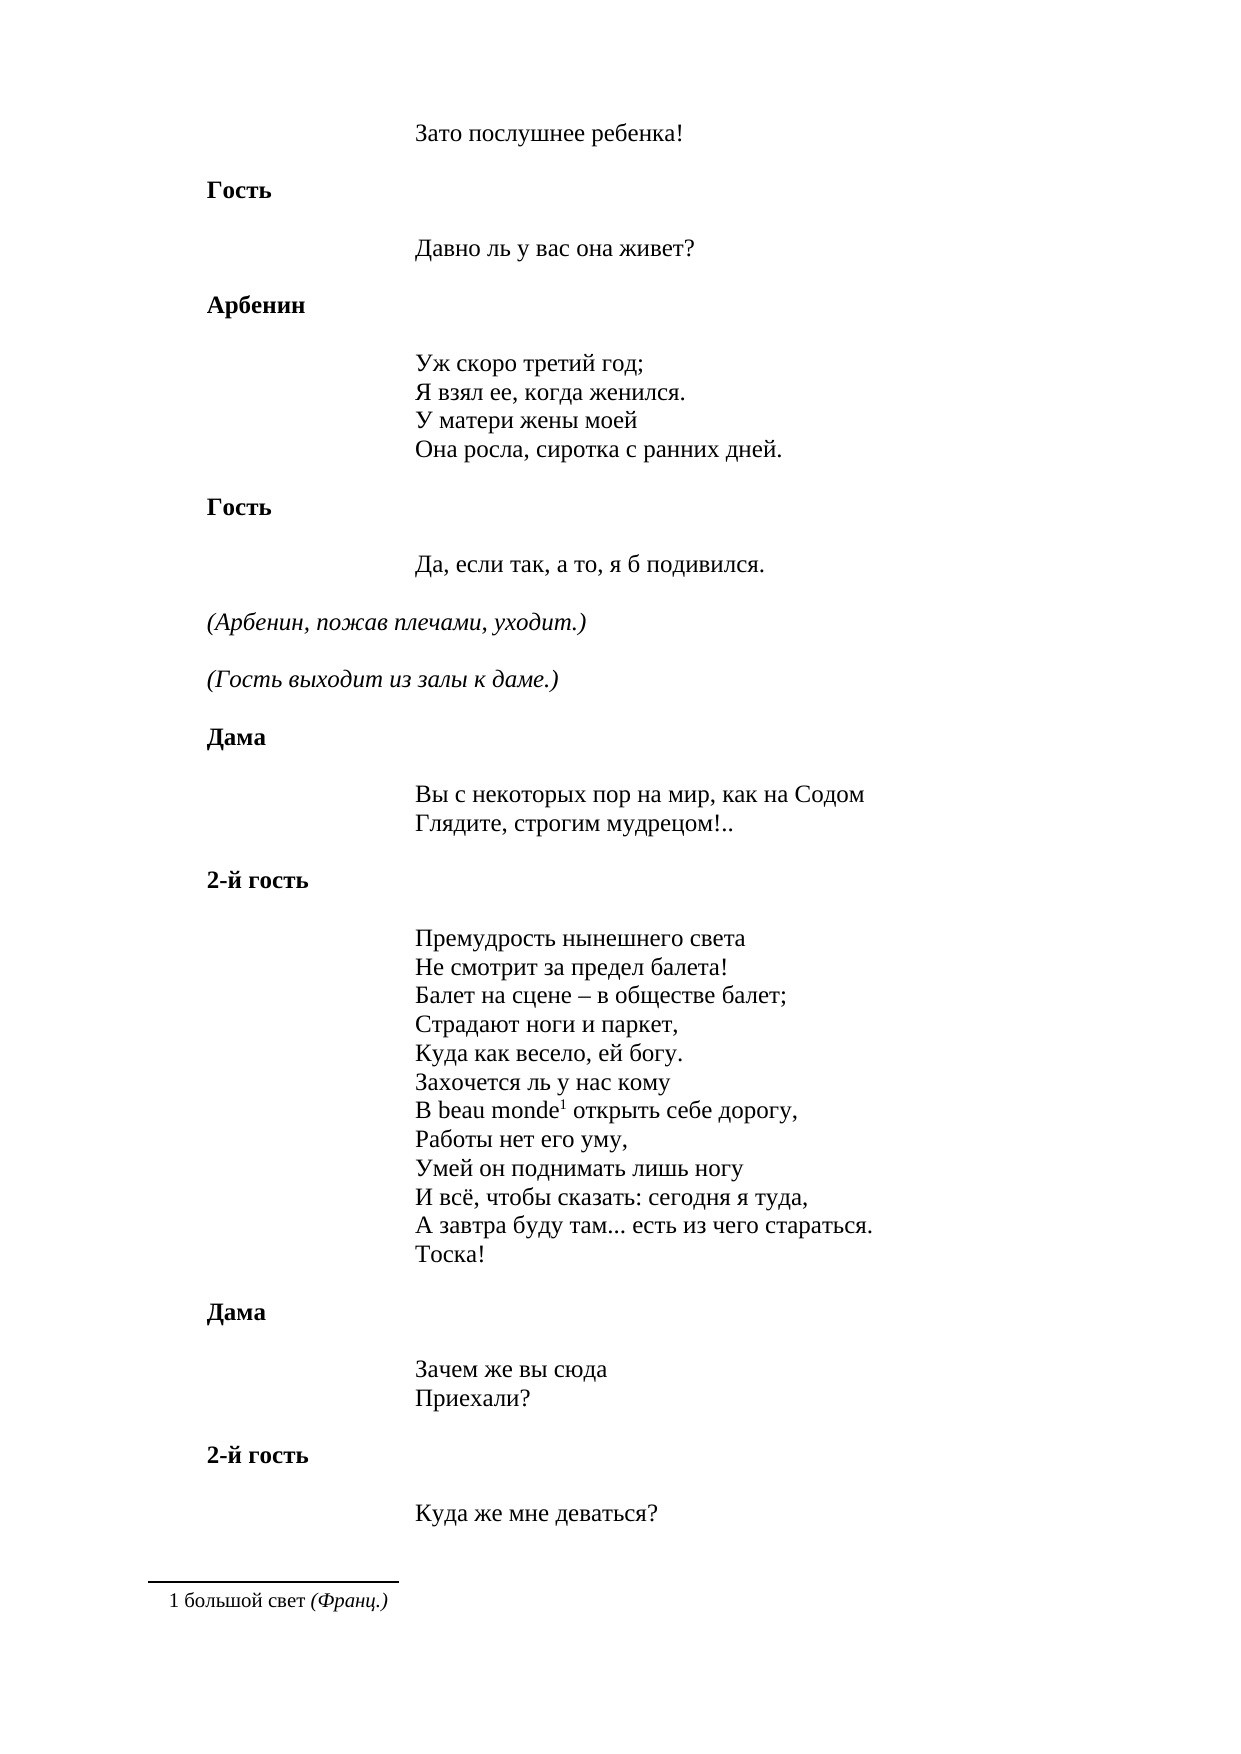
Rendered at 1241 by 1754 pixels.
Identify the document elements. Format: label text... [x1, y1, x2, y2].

text Умей он поднимать лишь ногу [356, 1153, 1089, 1182]
text 2-й гость [148, 866, 1152, 894]
text Тоска! [356, 1239, 1089, 1268]
text Страдают ноги и паркет, [356, 1009, 1089, 1038]
text Премудрость нынешнего света [356, 923, 1089, 952]
text И всё, чтобы сказать: сегодня я туда, [356, 1182, 1089, 1211]
text Давно ль у вас она живет? [356, 233, 1089, 262]
text (Арбенин, пожав плечами, уходит.) [148, 607, 1152, 636]
text Да, если так, а то, я б подивился. [356, 549, 1089, 578]
text Захочется ль у нас кому [356, 1067, 1089, 1096]
text Арбенин [148, 291, 1152, 319]
text Работы нет его уму, [356, 1124, 1089, 1153]
text У матери жены моей [356, 406, 1089, 434]
text Вы с некоторых пор на мир, как на Содом [356, 779, 1089, 808]
text Зачем же вы сюда [356, 1354, 1089, 1383]
text Балет на сцене – в обществе балет; [356, 981, 1089, 1009]
text А завтра буду там... есть из чего стараться. [356, 1211, 1089, 1239]
text В beau monde открыть себе дорогу, [356, 1096, 1089, 1124]
text 2-й гость [148, 1441, 1152, 1469]
text Она росла, сиротка с ранних дней. [356, 434, 1089, 463]
text Глядите, строгим мудрецом!.. [356, 808, 1089, 837]
text Я взял ее, когда женился. [356, 377, 1089, 406]
text (Гость выходит из залы к даме.) [148, 664, 1152, 693]
text Куда же мне деваться? [356, 1498, 1089, 1527]
text Куда как весело, ей богу. [356, 1038, 1089, 1067]
text Не смотрит за предел балета! [356, 952, 1089, 981]
text Зато послушнее ребенка! [356, 118, 1089, 147]
text Приехали? [356, 1383, 1089, 1412]
text Дама [148, 1297, 1152, 1326]
text Дама [148, 722, 1152, 751]
text Гость [148, 492, 1152, 521]
text Гость [148, 176, 1152, 204]
text Уж скоро третий год; [356, 348, 1089, 377]
